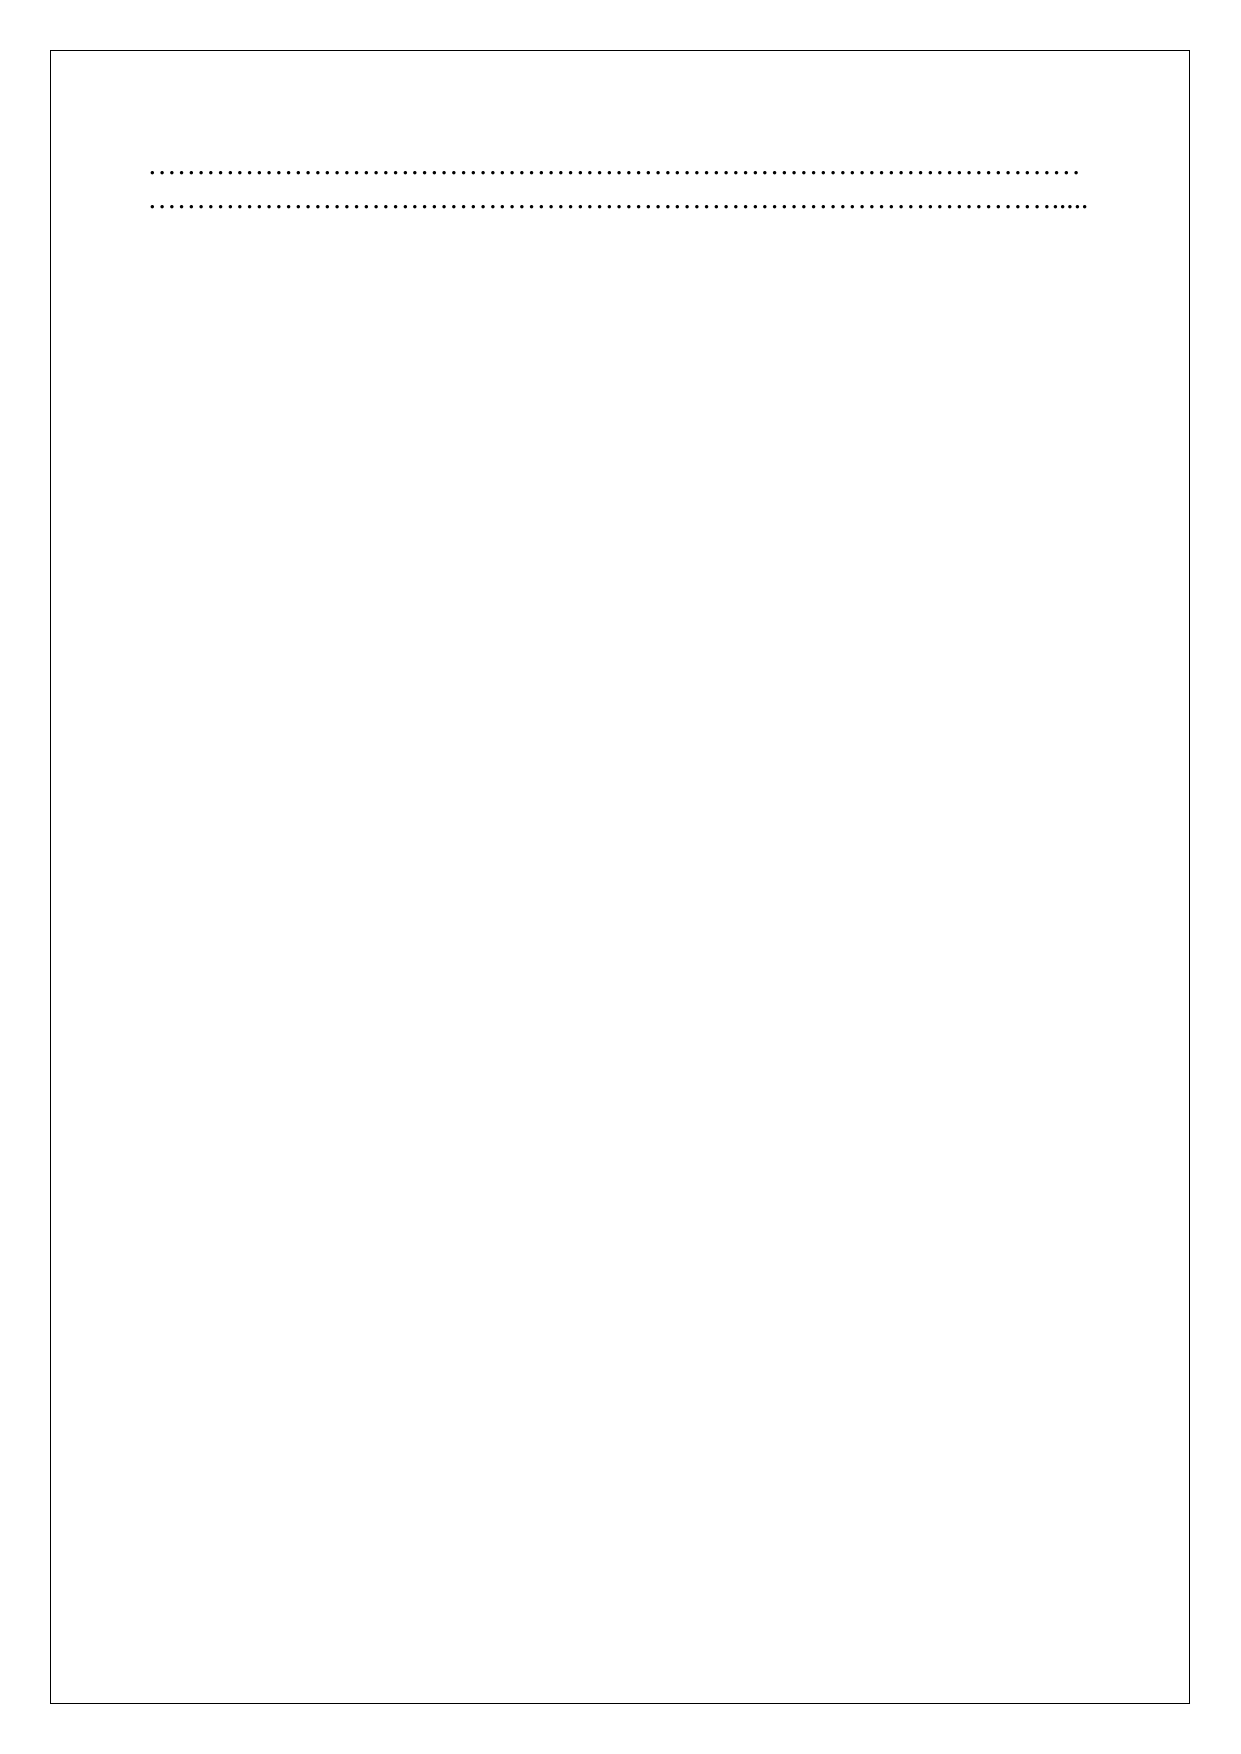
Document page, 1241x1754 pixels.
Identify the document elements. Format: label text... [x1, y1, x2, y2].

text ………………………………………………………………………………………………………………………………………………………………………..... [147, 147, 1093, 214]
